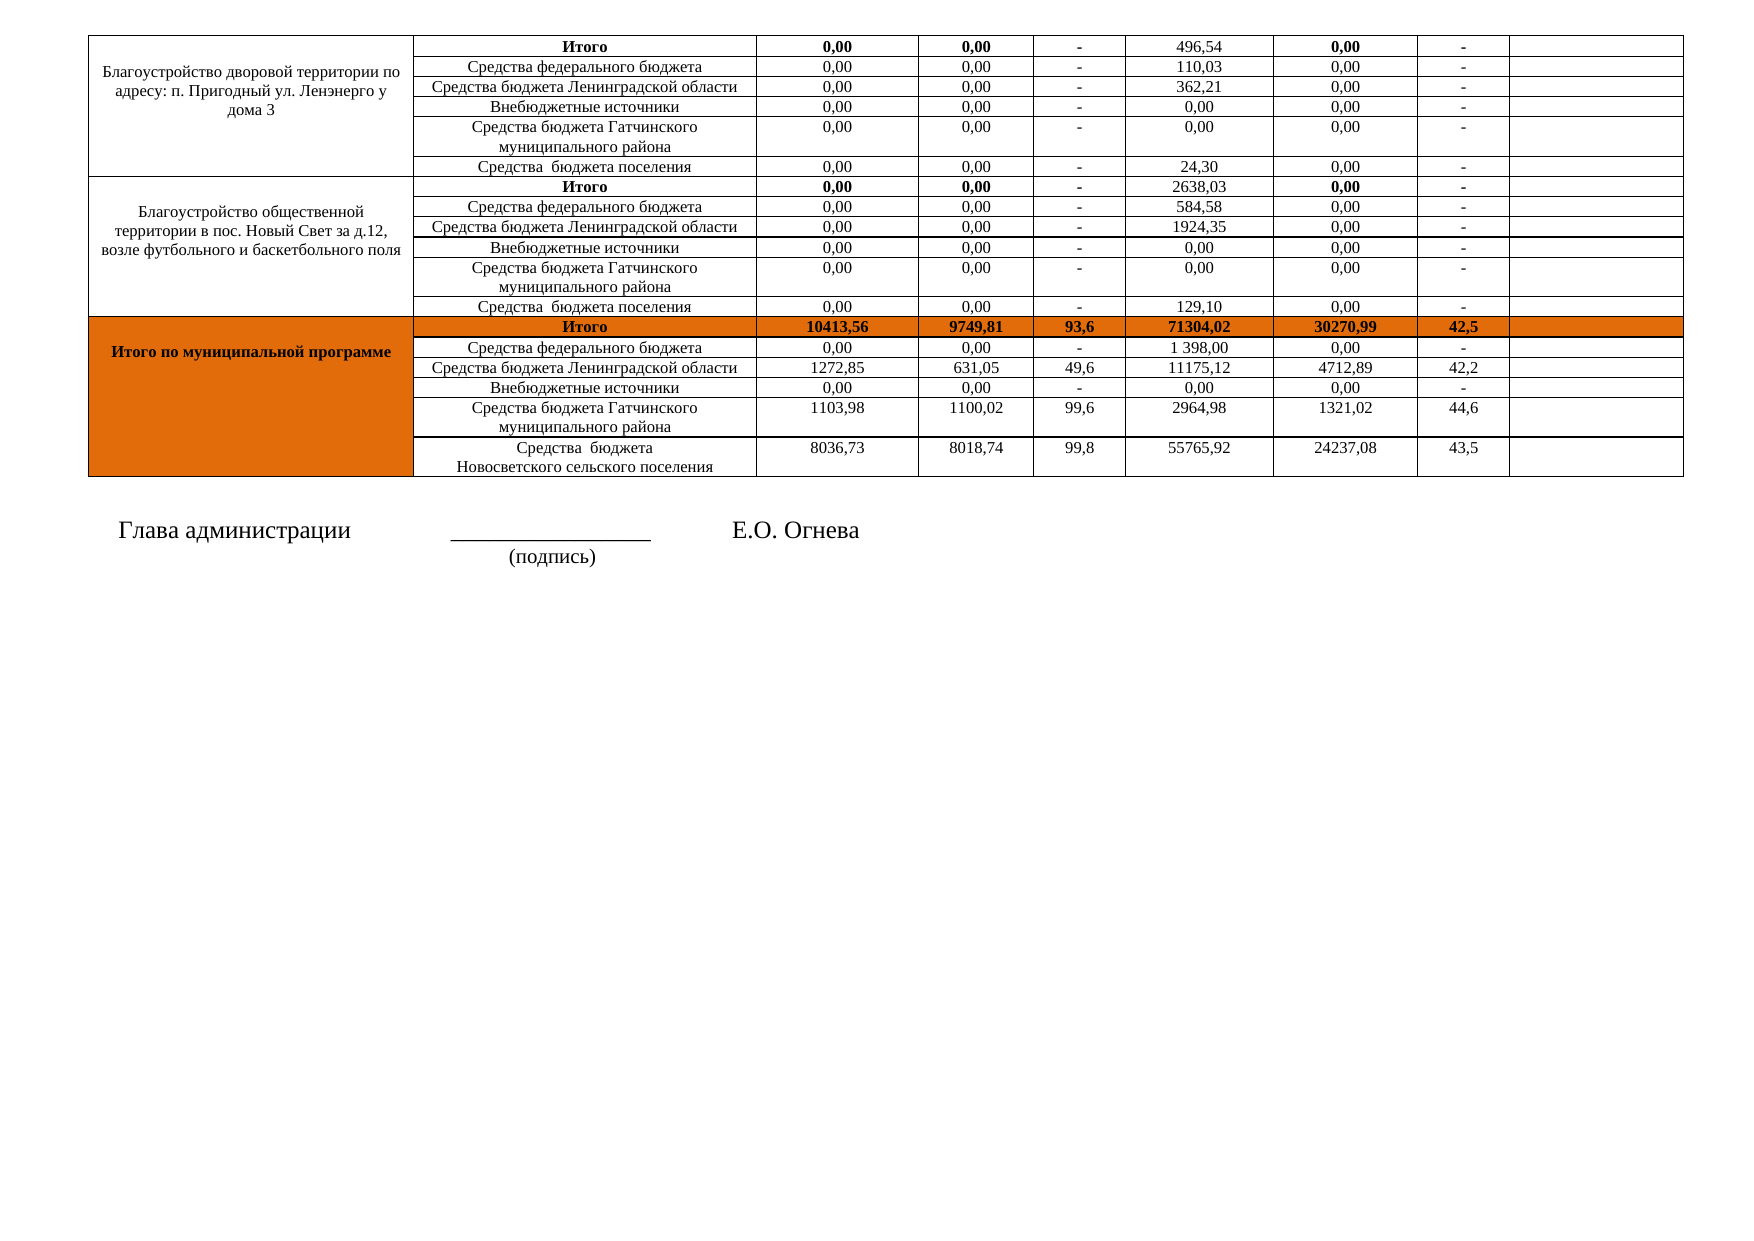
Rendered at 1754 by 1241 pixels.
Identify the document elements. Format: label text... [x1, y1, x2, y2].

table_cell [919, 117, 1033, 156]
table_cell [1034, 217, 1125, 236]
text Глава администрации ________________ Е.О. Огнева [118, 515, 1695, 544]
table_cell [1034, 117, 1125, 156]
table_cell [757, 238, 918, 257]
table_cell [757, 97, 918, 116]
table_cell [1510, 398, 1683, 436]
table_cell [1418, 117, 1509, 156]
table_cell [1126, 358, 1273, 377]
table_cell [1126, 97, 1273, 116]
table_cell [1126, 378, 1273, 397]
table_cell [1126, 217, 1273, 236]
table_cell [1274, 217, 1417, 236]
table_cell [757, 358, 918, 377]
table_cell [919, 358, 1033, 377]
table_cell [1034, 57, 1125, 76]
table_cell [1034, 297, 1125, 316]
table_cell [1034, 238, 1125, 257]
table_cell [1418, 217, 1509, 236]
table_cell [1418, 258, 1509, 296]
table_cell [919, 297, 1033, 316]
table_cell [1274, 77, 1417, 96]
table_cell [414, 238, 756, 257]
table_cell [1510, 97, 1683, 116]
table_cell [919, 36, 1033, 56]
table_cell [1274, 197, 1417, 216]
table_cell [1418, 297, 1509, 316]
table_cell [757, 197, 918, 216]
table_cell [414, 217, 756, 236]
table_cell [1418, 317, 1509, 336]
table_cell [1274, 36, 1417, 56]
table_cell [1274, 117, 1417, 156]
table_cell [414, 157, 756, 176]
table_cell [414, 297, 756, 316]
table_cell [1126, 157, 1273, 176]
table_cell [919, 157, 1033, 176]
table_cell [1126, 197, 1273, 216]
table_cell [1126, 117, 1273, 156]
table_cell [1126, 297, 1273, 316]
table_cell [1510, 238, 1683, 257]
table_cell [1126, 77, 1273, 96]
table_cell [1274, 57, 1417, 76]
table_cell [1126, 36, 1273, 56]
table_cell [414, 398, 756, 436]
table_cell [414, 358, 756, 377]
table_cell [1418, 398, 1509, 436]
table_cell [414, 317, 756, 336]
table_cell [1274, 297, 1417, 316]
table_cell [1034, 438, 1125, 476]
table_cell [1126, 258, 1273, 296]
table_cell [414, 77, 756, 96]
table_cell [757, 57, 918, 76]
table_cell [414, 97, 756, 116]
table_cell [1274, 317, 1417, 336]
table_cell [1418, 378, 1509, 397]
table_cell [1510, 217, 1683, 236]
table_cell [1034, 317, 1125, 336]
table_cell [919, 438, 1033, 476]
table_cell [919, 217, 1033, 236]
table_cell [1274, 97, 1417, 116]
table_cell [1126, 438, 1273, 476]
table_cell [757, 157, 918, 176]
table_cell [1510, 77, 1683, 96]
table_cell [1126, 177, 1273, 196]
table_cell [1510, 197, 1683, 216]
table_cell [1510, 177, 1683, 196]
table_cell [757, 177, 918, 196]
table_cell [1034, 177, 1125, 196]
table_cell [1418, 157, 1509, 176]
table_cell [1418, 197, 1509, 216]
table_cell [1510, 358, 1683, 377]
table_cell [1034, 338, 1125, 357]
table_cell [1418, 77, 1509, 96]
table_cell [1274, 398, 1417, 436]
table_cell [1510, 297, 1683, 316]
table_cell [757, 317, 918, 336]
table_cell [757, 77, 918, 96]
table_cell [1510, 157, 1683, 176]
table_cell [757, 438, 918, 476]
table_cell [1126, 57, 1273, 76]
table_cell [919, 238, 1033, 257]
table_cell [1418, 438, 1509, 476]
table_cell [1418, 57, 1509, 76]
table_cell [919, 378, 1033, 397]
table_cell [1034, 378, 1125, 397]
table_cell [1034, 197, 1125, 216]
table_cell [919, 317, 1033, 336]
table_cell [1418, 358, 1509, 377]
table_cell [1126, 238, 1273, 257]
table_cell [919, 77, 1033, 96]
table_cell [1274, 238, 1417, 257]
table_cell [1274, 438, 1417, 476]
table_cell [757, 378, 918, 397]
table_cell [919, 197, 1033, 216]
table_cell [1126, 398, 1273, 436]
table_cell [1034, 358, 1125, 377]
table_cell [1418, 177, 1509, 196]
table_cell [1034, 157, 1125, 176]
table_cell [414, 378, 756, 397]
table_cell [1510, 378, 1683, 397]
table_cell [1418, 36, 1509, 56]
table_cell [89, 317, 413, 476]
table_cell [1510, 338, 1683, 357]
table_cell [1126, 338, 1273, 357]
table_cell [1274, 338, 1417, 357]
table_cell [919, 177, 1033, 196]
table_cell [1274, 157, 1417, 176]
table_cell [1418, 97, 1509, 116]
text (подпись) [118, 544, 1695, 568]
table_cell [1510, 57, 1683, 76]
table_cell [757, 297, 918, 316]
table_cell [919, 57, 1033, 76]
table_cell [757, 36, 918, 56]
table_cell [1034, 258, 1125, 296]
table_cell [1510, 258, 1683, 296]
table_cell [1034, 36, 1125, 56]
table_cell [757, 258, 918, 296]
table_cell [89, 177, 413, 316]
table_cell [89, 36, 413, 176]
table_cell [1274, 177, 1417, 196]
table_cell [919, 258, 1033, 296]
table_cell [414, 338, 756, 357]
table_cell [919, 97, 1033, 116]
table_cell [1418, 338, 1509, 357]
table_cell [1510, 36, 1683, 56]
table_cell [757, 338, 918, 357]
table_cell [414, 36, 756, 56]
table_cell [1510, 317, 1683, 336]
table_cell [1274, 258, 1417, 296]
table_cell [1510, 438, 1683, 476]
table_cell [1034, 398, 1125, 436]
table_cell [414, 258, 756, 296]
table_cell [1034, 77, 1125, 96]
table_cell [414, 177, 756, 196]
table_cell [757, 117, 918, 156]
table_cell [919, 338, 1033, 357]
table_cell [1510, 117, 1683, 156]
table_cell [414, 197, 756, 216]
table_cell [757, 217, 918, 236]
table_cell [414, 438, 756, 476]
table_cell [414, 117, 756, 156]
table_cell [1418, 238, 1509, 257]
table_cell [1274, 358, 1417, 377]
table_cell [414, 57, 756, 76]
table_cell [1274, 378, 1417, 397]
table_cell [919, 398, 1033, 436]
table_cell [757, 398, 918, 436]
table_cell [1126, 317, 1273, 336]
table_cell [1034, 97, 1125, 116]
